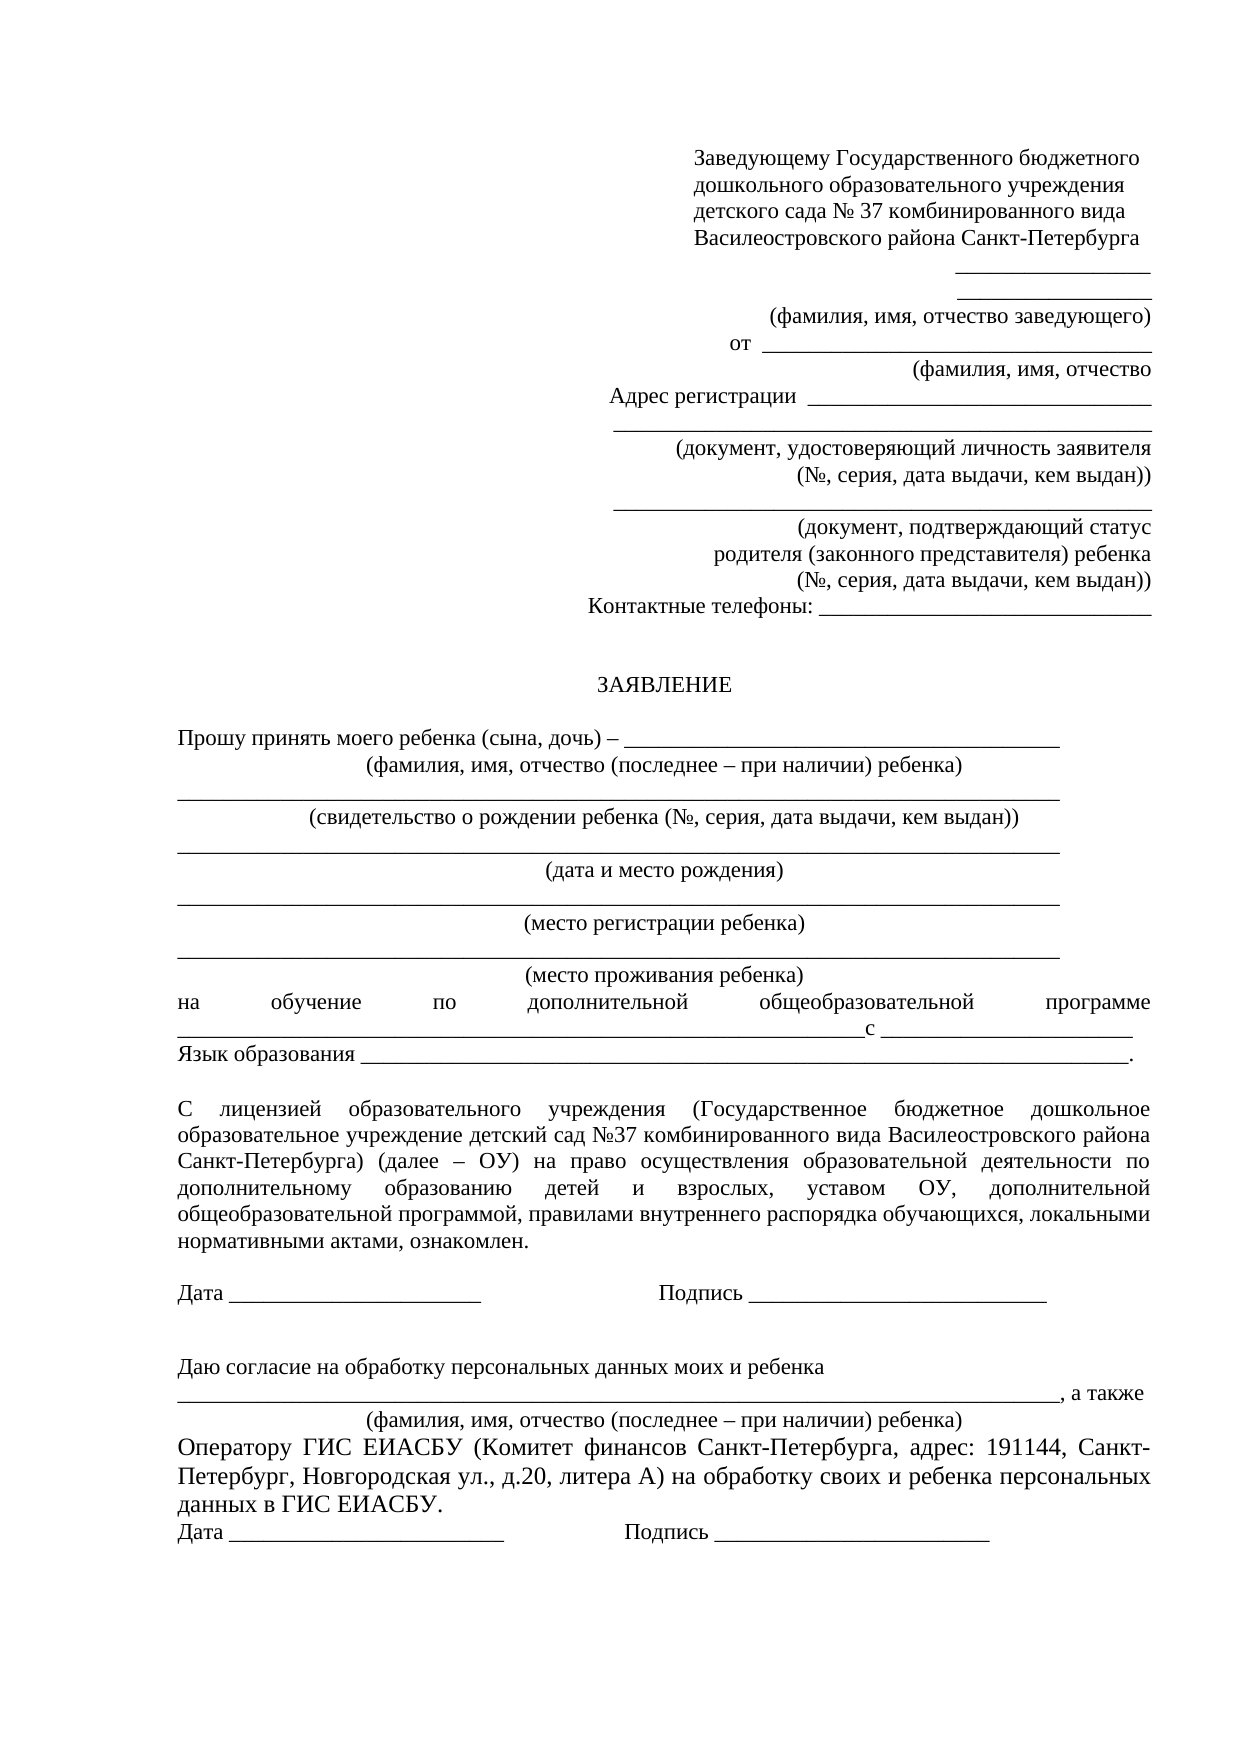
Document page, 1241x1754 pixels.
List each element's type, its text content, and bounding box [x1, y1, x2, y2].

text Дата ______________________ Подпись __________________________ [177, 1279, 1152, 1306]
text _____________________________________________________________________________ [177, 882, 1152, 909]
text (фамилия, имя, отчество заведующего) [177, 303, 1152, 329]
text (место проживания ребенка) [177, 961, 1152, 988]
text родителя (законного представителя) ребенка [177, 540, 1152, 566]
text _______________________________________________ [177, 487, 1152, 513]
text (фамилия, имя, отчество (последнее – при наличии) ребенка) [177, 751, 1152, 777]
text (фамилия, имя, отчество [177, 355, 1152, 382]
text (№, серия, дата выдачи, кем выдан)) [177, 461, 1152, 487]
text (№, серия, дата выдачи, кем выдан)) [177, 566, 1152, 592]
text Оператору ГИС ЕИАСБУ (Комитет финансов Санкт-Петербурга, адрес: 191144, Санкт-Петербург, Новгородская ул., д.20, литера А) на обработку своих и ребенка персональных данных в ГИС ЕИАСБУ. [177, 1432, 1152, 1518]
text Адрес регистрации ______________________________ [177, 382, 1152, 408]
text Прошу принять моего ребенка (сына, дочь) – ______________________________________ [177, 724, 1152, 751]
text Заведующему Государственного бюджетного [693, 144, 1152, 171]
text (фамилия, имя, отчество (последнее – при наличии) ребенка) [177, 1406, 1152, 1432]
text (свидетельство о рождении ребенка (№, серия, дата выдачи, кем выдан)) [177, 803, 1152, 830]
text _____________________________________________________________________________ [177, 830, 1152, 856]
text дошкольного образовательного учреждения [693, 171, 1152, 197]
text (документ, подтверждающий статус [177, 513, 1152, 540]
text _____________________________________________________________________________ [177, 777, 1152, 803]
text _____________________________________________________________________________ [177, 935, 1152, 961]
text от __________________________________ [177, 329, 1152, 355]
text Язык образования ___________________________________________________________________. [177, 1041, 1152, 1067]
text (место регистрации ребенка) [177, 909, 1152, 935]
text ЗАЯВЛЕНИЕ [177, 672, 1152, 698]
text С лицензией образовательного учреждения (Государственное бюджетное дошкольное образовательное учреждение детский сад №37 комбинированного вида Василеостровского района Санкт-Петербурга) (далее – ОУ) на право осуществления образовательной деятельности по дополнительному образованию детей и взрослых, уставом ОУ, дополнительной общеобразовательной программой, правилами внутреннего распорядка обучающихся, локальными нормативными актами, ознакомлен. [177, 1095, 1152, 1253]
text _______________________________________________ [177, 408, 1152, 434]
text (дата и место рождения) [177, 856, 1152, 882]
text Дата ________________________ Подпись ________________________ [177, 1518, 1152, 1544]
text (документ, удостоверяющий личность заявителя [177, 434, 1152, 461]
text на обучение по дополнительной общеобразовательной программе ____________________________________________________________с ______________________ [177, 988, 1152, 1041]
text Контактные телефоны: _____________________________ [177, 592, 1152, 619]
text __________________________________ [177, 250, 1152, 303]
text Даю согласие на обработку персональных данных моих и ребенка _____________________________________________________________________________, а также [177, 1353, 1152, 1406]
text детского сада № 37 комбинированного вида Василеостровского района Санкт-Петербурга [693, 197, 1152, 250]
